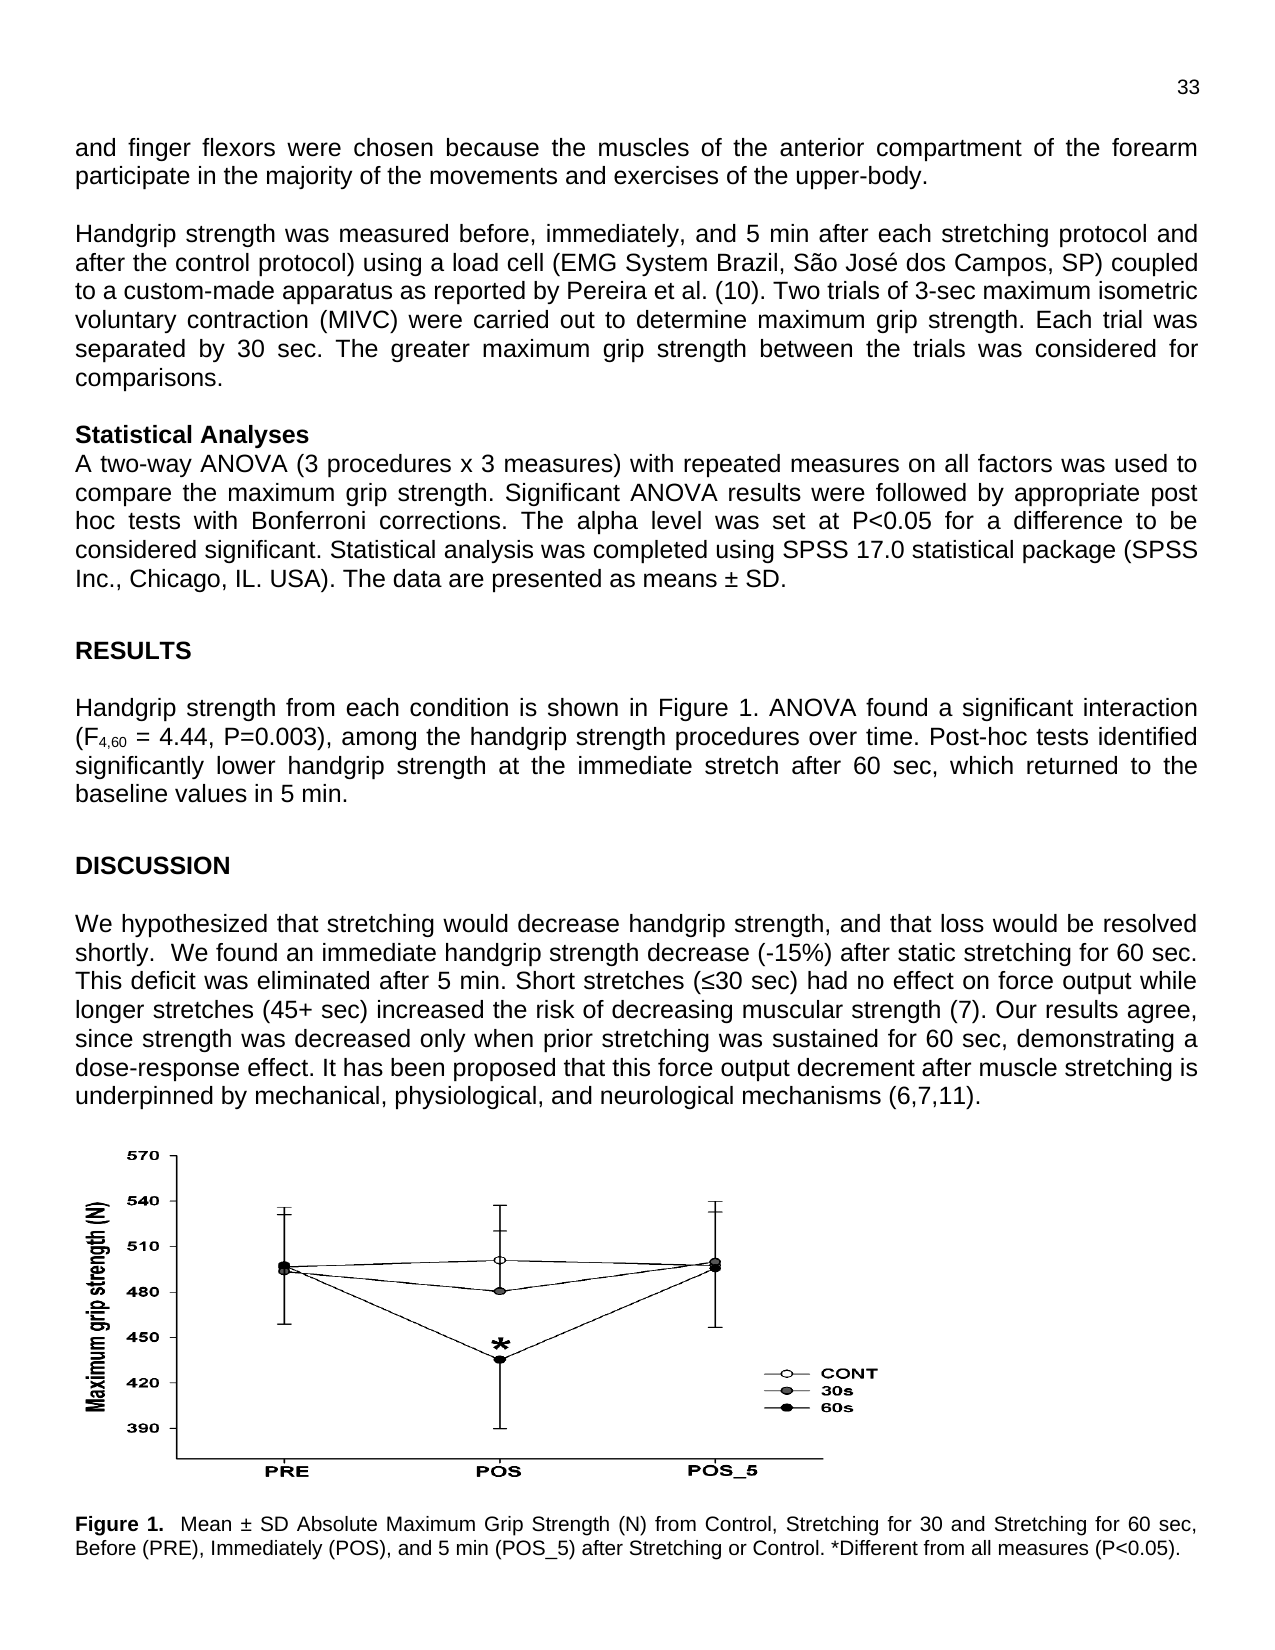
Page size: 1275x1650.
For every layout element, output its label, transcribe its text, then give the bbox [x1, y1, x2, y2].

text Handgrip strength was measured before, immediately, and 5 min after each stretching protocol and after the control protocol) using a load cell (EMG System Brazil, São José dos Campos, SP) coupled to a custom-made apparatus as reported by Pereira et al. (10). Two trials of 3-sec maximum isometric voluntary contraction (MIVC) were carried out to determine maximum grip strength. Each trial was separated by 30 sec. The greater maximum grip strength between the trials was considered for comparisons. [75, 219, 1200, 391]
text Figure 1. Mean ± SD Absolute Maximum Grip Strength (N) from Control, Stretching for 30 and Stretching for 60 sec, Before (PRE), Immediately (POS), and 5 min (POS_5) after Stretching or Control. *Different from all measures (P<0.05). [75, 1512, 1200, 1560]
text Statistical Analyses [75, 420, 1200, 449]
text Handgrip strength from each condition is shown in Figure 1. ANOVA found a significant interaction (F4,60 = 4.44, P=0.003), among the handgrip strength procedures over time. Post-hoc tests identified significantly lower handgrip strength at the immediate stretch after 60 sec, which returned to the baseline values in 5 min. [75, 693, 1200, 808]
text We hypothesized that stretching would decrease handgrip strength, and that loss would be resolved shortly. We found an immediate handgrip strength decrease (-15%) after static stretching for 60 sec. This deficit was eliminated after 5 min. Short stretches (≤30 sec) had no effect on force output while longer stretches (45+ sec) increased the risk of decreasing muscular strength (7). Our results agree, since strength was decreased only when prior stretching was sustained for 60 sec, demonstrating a dose-response effect. It has been proposed that this force output decrement after muscle stretching is underpinned by mechanical, physiological, and neurological mechanisms (6,7,11). [75, 909, 1200, 1110]
text DISCUSSION [75, 851, 1200, 880]
subtitle RESULTS [75, 636, 1200, 664]
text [75, 132, 1200, 190]
text A two-way ANOVA (3 procedures x 3 measures) with repeated measures on all factors was used to compare the maximum grip strength. Significant ANOVA results were followed by appropriate post hoc tests with Bonferroni corrections. The alpha level was set at P<0.05 for a difference to be considered significant. Statistical analysis was completed using SPSS 17.0 statistical package (SPSS Inc., Chicago, IL. USA). The data are presented as means ± SD. [75, 449, 1200, 592]
